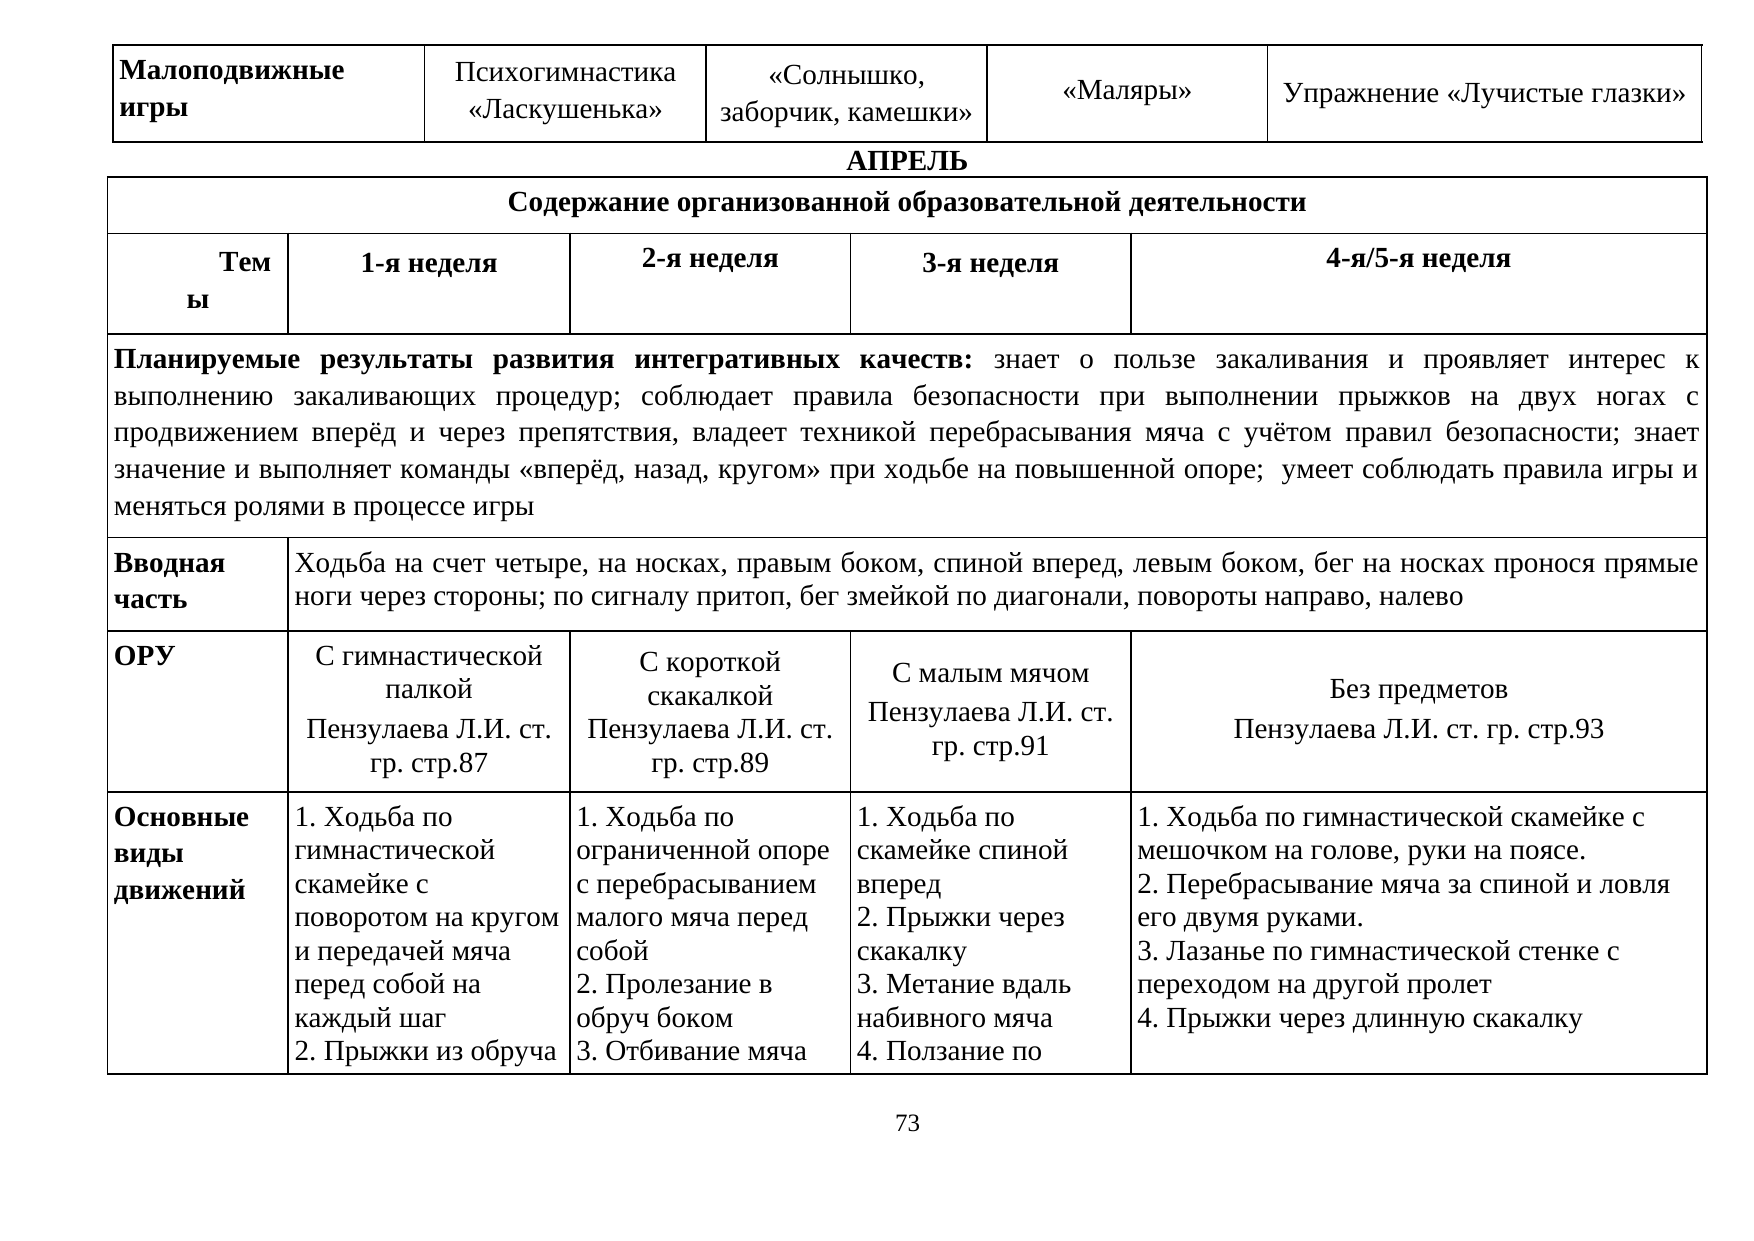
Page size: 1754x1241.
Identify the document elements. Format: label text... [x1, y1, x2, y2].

text АПРЕЛЬ [162, 143, 1652, 176]
table_cell Вводная часть [108, 538, 287, 630]
table_cell 2-я неделя [571, 234, 850, 333]
table_cell ОРУ [108, 632, 287, 791]
table_cell Без предметов Пензулаева Л.И. ст. гр. стр.93 [1132, 632, 1706, 791]
table_cell Психогимнастика «Ласкушенька» [425, 46, 705, 141]
table_cell Ходьба на счет четыре, на носках, правым боком, спиной вперед, левым боком, бег на носках пронося прямые ноги через стороны; по сигналу притоп, бег змейкой по диагонали, повороты направо, налево [289, 538, 1706, 630]
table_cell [289, 793, 569, 1073]
table_cell С малым мячом Пензулаева Л.И. ст. гр. стр.91 [851, 632, 1130, 791]
table_cell «Маляры» [988, 46, 1267, 141]
table_cell 1-я неделя [289, 234, 569, 333]
table_cell Упражнение «Лучистые глазки» [1268, 46, 1701, 141]
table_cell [571, 793, 850, 1073]
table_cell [1132, 793, 1706, 1073]
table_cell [851, 793, 1130, 1073]
table_cell Темы [108, 234, 287, 333]
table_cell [108, 793, 287, 1073]
table_cell Малоподвижные игры [114, 46, 424, 141]
table_cell С гимнастической палкой Пензулаева Л.И. ст. гр. стр.87 [289, 632, 569, 791]
table_cell С короткой скакалкой Пензулаева Л.И. ст. гр. стр.89 [571, 632, 850, 791]
table_cell Планируемые результаты развития интегративных качеств: знает о пользе закаливания и проявляет интерес к выполнению закаливающих процедур; соблюдает правила безопасности при выполнении прыжков на двух ногах с продвижением вперёд и через препятствия, владеет техникой перебрасывания мяча с учётом правил безопасности; знает значение и выполняет команды «вперёд, назад, кругом» при ходьбе на повышенной опоре; умеет соблюдать правила игры и меняться ролями в процессе игры [108, 335, 1706, 537]
table_cell 3-я неделя [851, 234, 1130, 333]
table_header Содержание организованной образовательной деятельности [108, 178, 1706, 233]
table_cell «Солнышко, заборчик, камешки» [707, 46, 986, 141]
table_cell 4-я/5-я неделя [1132, 234, 1706, 333]
